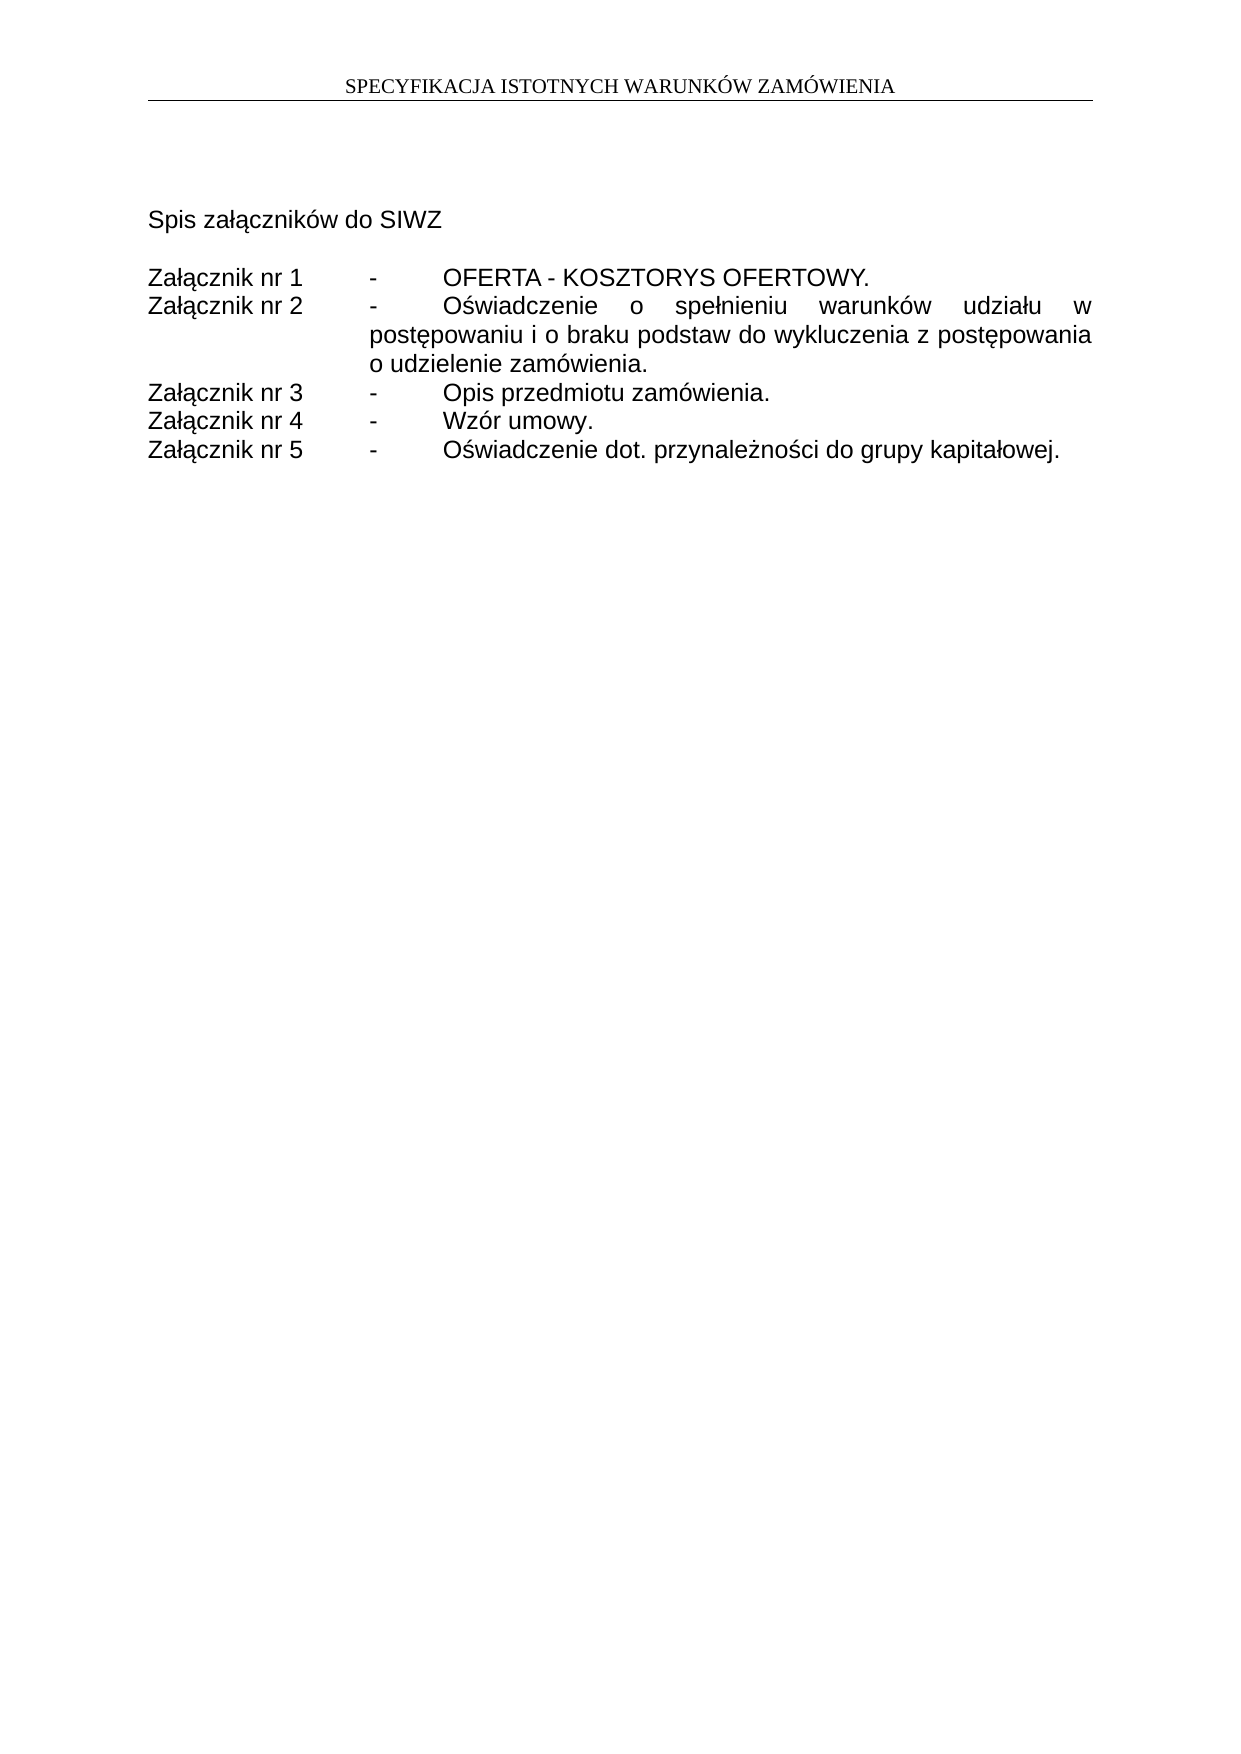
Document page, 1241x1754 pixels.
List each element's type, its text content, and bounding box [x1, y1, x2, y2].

text Załącznik nr 5 - Oświadczenie dot. przynależności do grupy kapitałowej. [148, 435, 1093, 464]
text Załącznik nr 4 - Wzór umowy. [148, 406, 1093, 435]
text Załącznik nr 2 - Oświadczenie o spełnieniu warunków udziału w postępowaniu i o braku podstaw do wykluczenia z postępowania o udzielenie zamówienia. [148, 291, 1093, 378]
text Załącznik nr 1 - OFERTA - KOSZTORYS OFERTOWY. [148, 263, 1093, 291]
text Załącznik nr 3 - Opis przedmiotu zamówienia. [148, 378, 1093, 406]
text Spis załączników do SIWZ [148, 205, 1093, 234]
